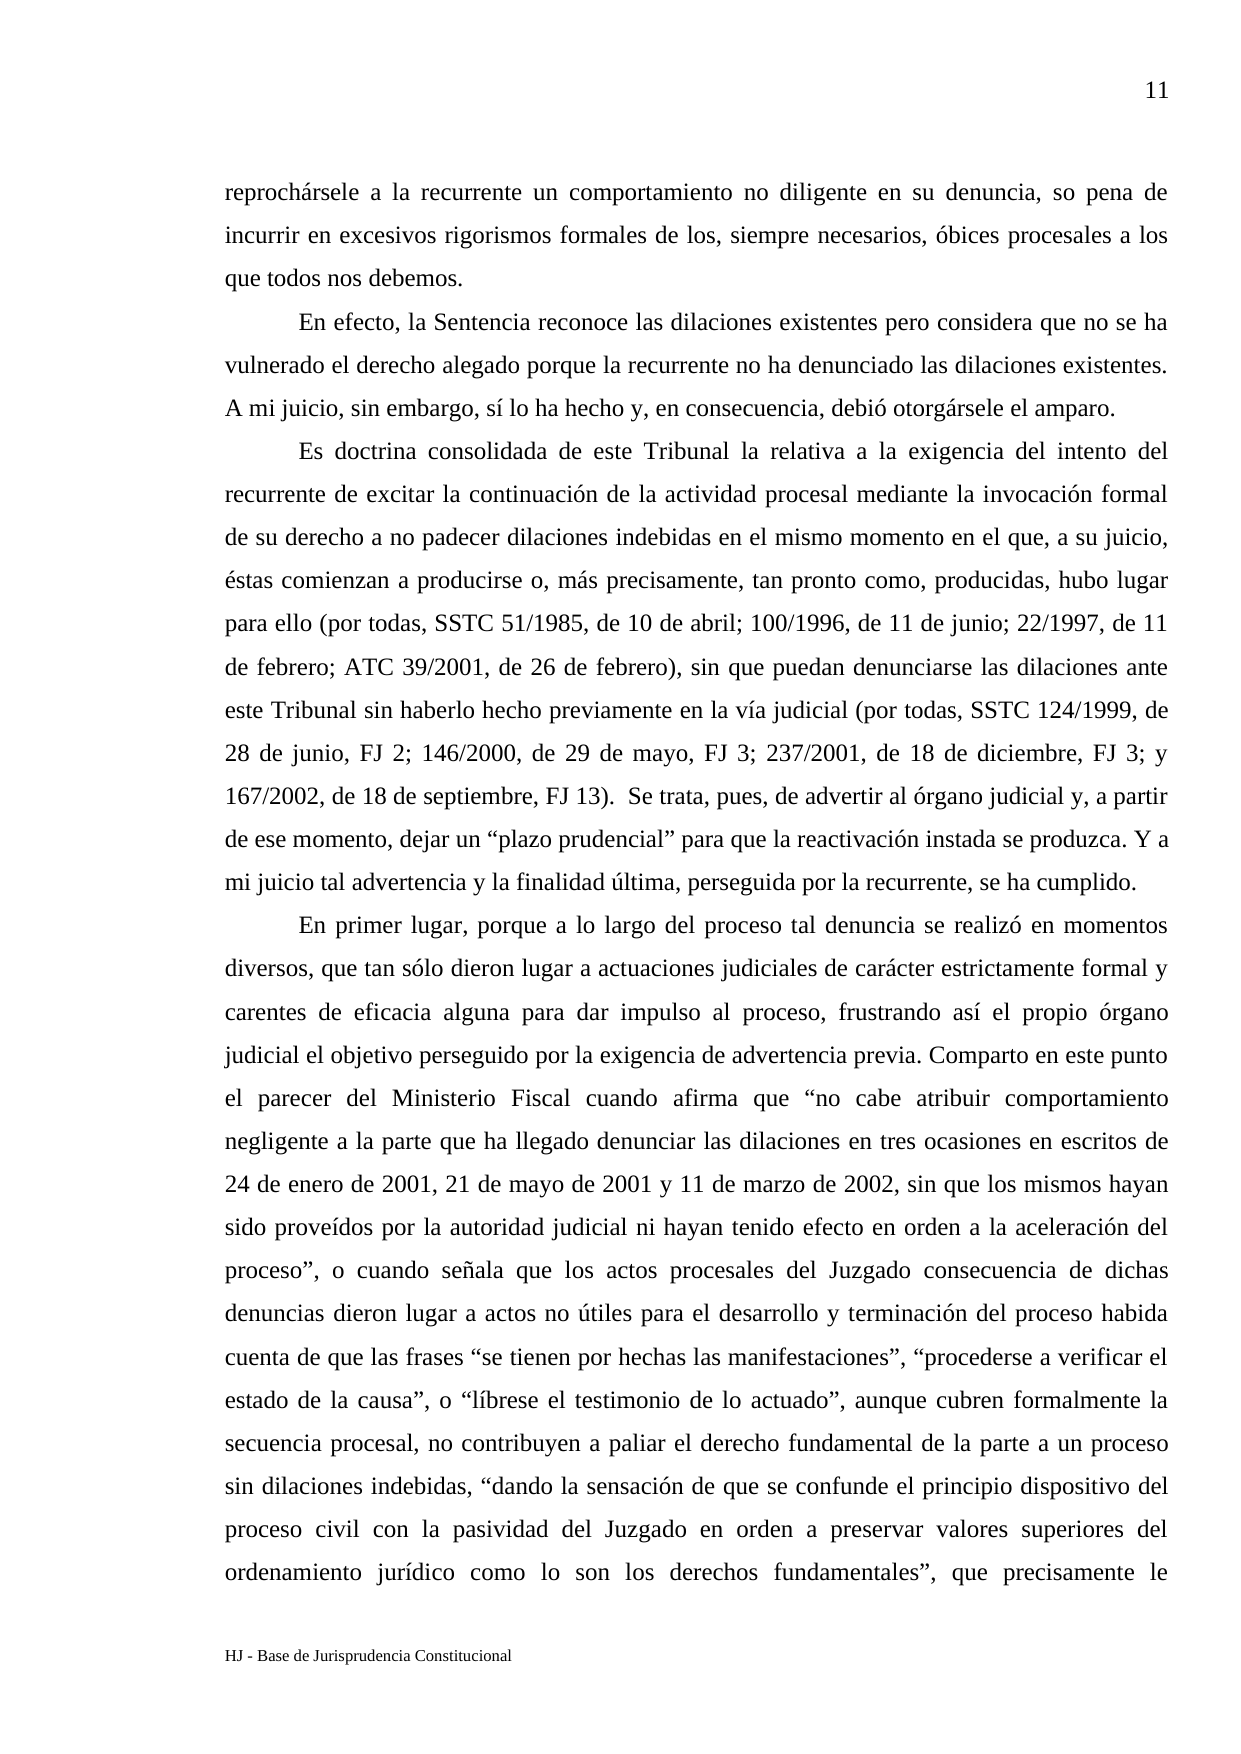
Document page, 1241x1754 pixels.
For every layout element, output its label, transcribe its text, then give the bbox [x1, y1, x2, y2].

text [224, 910, 1169, 1586]
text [224, 177, 1169, 292]
text En efecto, la Sentencia reconoce las dilaciones existentes pero considera que no se ha vulnerado el derecho alegado porque la recurrente no ha denunciado las dilaciones existentes. A mi juicio, sin embargo, sí lo ha hecho y, en consecuencia, debió otorgársele el amparo. [224, 307, 1169, 422]
text Es doctrina consolidada de este Tribunal la relativa a la exigencia del intento del recurrente de excitar la continuación de la actividad procesal mediante la invocación formal de su derecho a no padecer dilaciones indebidas en el mismo momento en el que, a su juicio, éstas comienzan a producirse o, más precisamente, tan pronto como, producidas, hubo lugar para ello (por todas, SSTC 51/1985, de 10 de abril; 100/1996, de 11 de junio; 22/1997, de 11 de febrero; ATC 39/2001, de 26 de febrero), sin que puedan denunciarse las dilaciones ante este Tribunal sin haberlo hecho previamente en la vía judicial (por todas, SSTC 124/1999, de 28 de junio, FJ 2; 146/2000, de 29 de mayo, FJ 3; 237/2001, de 18 de diciembre, FJ 3; y 167/2002, de 18 de septiembre, FJ 13). Se trata, pues, de advertir al órgano judicial y, a partir de ese momento, dejar un “plazo prudencial” para que la reactivación instada se produzca. Y a mi juicio tal advertencia y la finalidad última, perseguida por la recurrente, se ha cumplido. [224, 436, 1169, 896]
